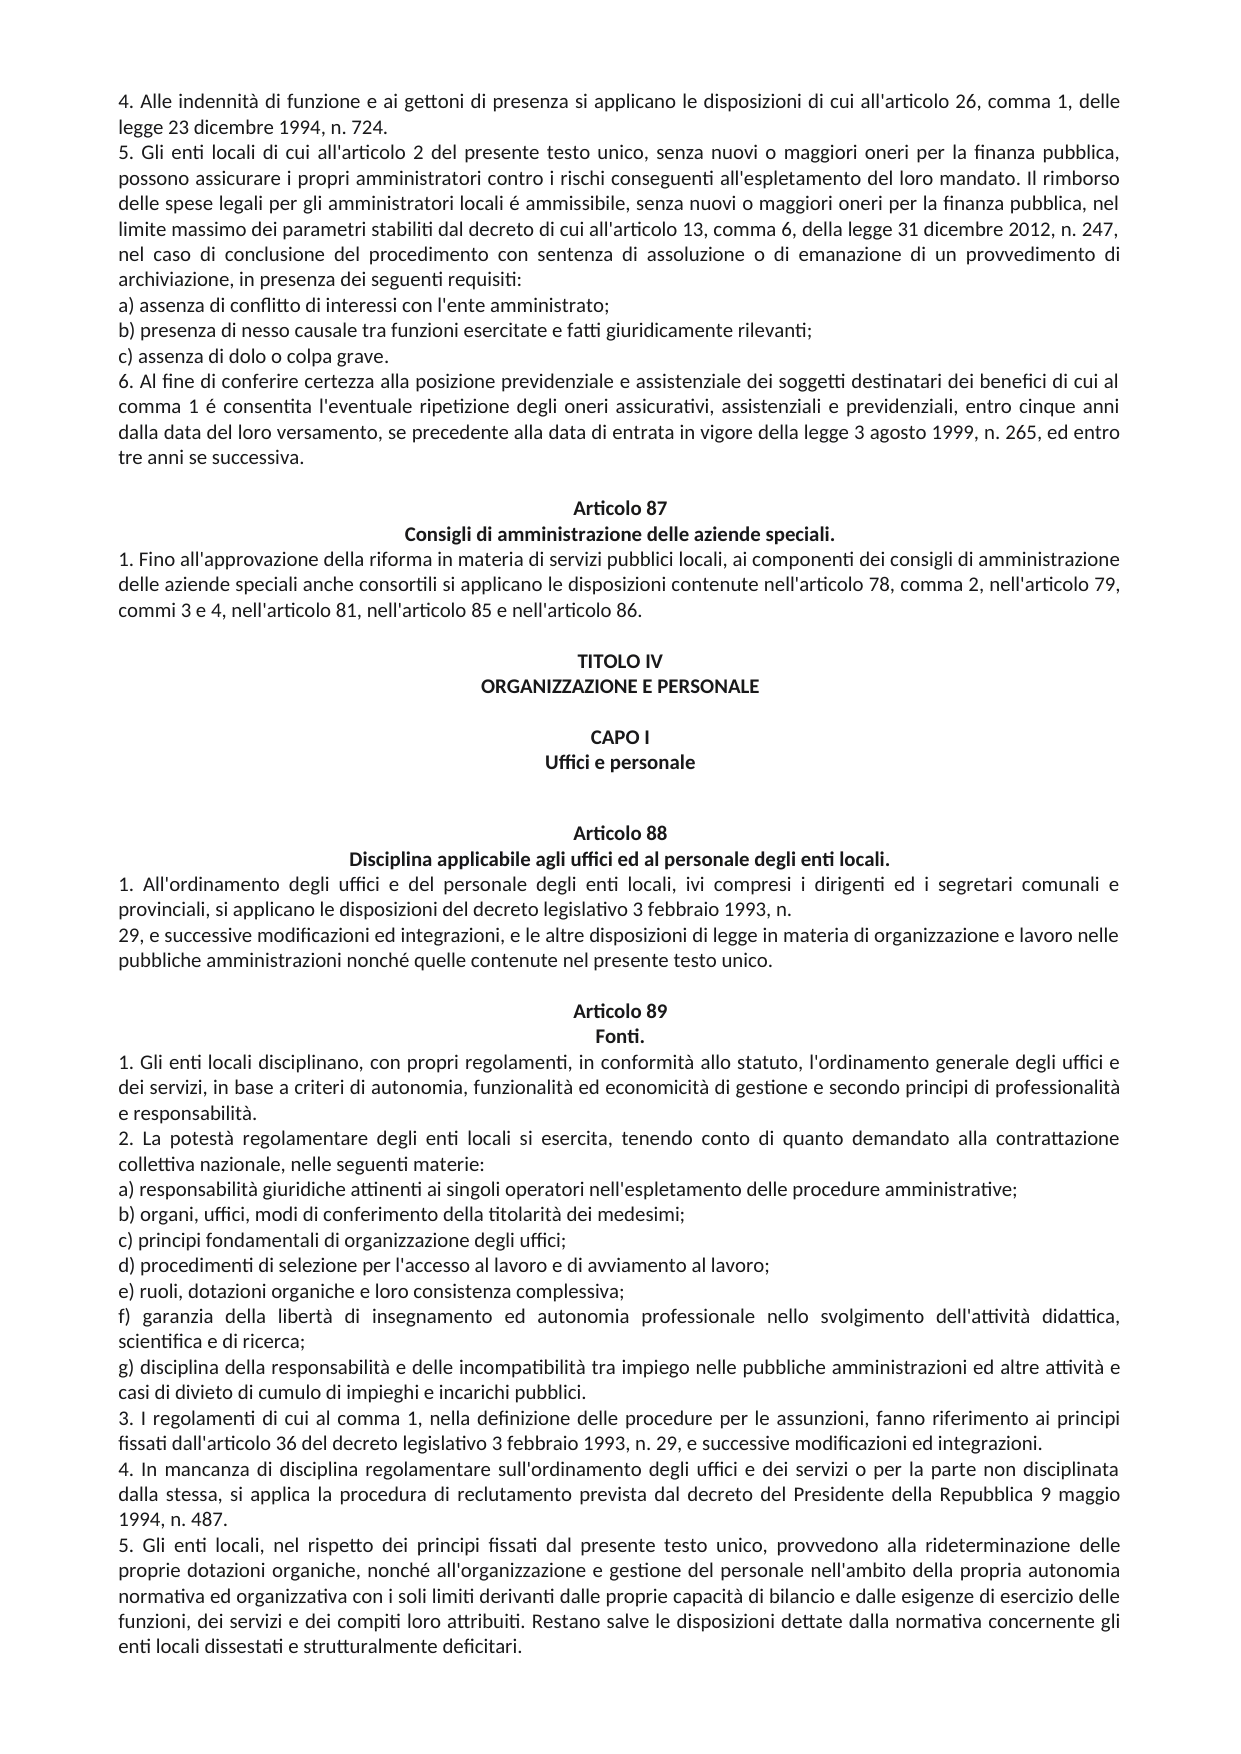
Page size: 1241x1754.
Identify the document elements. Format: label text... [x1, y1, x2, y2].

text c) principi fondamentali di organizzazione degli uffici; [118, 1227, 1122, 1252]
text TITOLO IV ORGANIZZAZIONE E PERSONALE CAPO I Uffici e personale [118, 648, 1122, 820]
text 6. Al fine di conferire certezza alla posizione previdenziale e assistenziale dei soggetti destinatari dei benefici di cui al comma 1 é consentita l'eventuale ripetizione degli oneri assicurativi, assistenziali e previdenziali, entro cinque anni dalla data del loro versamento, se precedente alla data di entrata in vigore della legge 3 agosto 1999, n. 265, ed entro tre anni se successiva. [118, 368, 1122, 470]
text 1. Fino all'approvazione della riforma in materia di servizi pubblici locali, ai componenti dei consigli di amministrazione delle aziende speciali anche consortili si applicano le disposizioni contenute nell'articolo 78, comma 2, nell'articolo 79, commi 3 e 4, nell'articolo 81, nell'articolo 85 e nell'articolo 86. [118, 546, 1122, 622]
text c) assenza di dolo o colpa grave. [118, 343, 1122, 368]
text e) ruoli, dotazioni organiche e loro consistenza complessiva; [118, 1278, 1122, 1303]
text a) responsabilità giuridiche attinenti ai singoli operatori nell'espletamento delle procedure amministrative; [118, 1176, 1122, 1202]
text Articolo 88 [118, 820, 1122, 846]
text f) garanzia della libertà di insegnamento ed autonomia professionale nello svolgimento dell'attività didattica, scientifica e di ricerca; [118, 1303, 1122, 1354]
text Consigli di amministrazione delle aziende speciali. [118, 521, 1122, 546]
text 3. I regolamenti di cui al comma 1, nella definizione delle procedure per le assunzioni, fanno riferimento ai principi fissati dall'articolo 36 del decreto legislativo 3 febbraio 1993, n. 29, e successive modificazioni ed integrazioni. [118, 1405, 1122, 1456]
text Articolo 87 [118, 495, 1122, 521]
text d) procedimenti di selezione per l'accesso al lavoro e di avviamento al lavoro; [118, 1252, 1122, 1278]
text b) organi, uffici, modi di conferimento della titolarità dei medesimi; [118, 1202, 1122, 1227]
text 29, e successive modificazioni ed integrazioni, e le altre disposizioni di legge in materia di organizzazione e lavoro nelle pubbliche amministrazioni nonché quelle contenute nel presente testo unico. [118, 922, 1122, 973]
text Disciplina applicabile agli uffici ed al personale degli enti locali. [118, 846, 1122, 871]
text 1. All'ordinamento degli uffici e del personale degli enti locali, ivi compresi i dirigenti ed i segretari comunali e provinciali, si applicano le disposizioni del decreto legislativo 3 febbraio 1993, n. [118, 871, 1122, 922]
text a) assenza di conflitto di interessi con l'ente amministrato; [118, 292, 1122, 317]
text 2. La potestà regolamentare degli enti locali si esercita, tenendo conto di quanto demandato alla contrattazione collettiva nazionale, nelle seguenti materie: [118, 1125, 1122, 1176]
text b) presenza di nesso causale tra funzioni esercitate e fatti giuridicamente rilevanti; [118, 317, 1122, 343]
text Articolo 89 [118, 998, 1122, 1024]
text g) disciplina della responsabilità e delle incompatibilità tra impiego nelle pubbliche amministrazioni ed altre attività e casi di divieto di cumulo di impieghi e incarichi pubblici. [118, 1354, 1122, 1405]
text 5. Gli enti locali, nel rispetto dei principi fissati dal presente testo unico, provvedono alla rideterminazione delle proprie dotazioni organiche, nonché all'organizzazione e gestione del personale nell'ambito della propria autonomia normativa ed organizzativa con i soli limiti derivanti dalle proprie capacità di bilancio e dalle esigenze di esercizio delle funzioni, dei servizi e dei compiti loro attribuiti. Restano salve le disposizioni dettate dalla normativa concernente gli enti locali dissestati e strutturalmente deficitari. [118, 1532, 1122, 1659]
text 4. In mancanza di disciplina regolamentare sull'ordinamento degli uffici e dei servizi o per la parte non disciplinata dalla stessa, si applica la procedura di reclutamento prevista dal decreto del Presidente della Repubblica 9 maggio 1994, n. 487. [118, 1456, 1122, 1532]
text 5. Gli enti locali di cui all'articolo 2 del presente testo unico, senza nuovi o maggiori oneri per la finanza pubblica, possono assicurare i propri amministratori contro i rischi conseguenti all'espletamento del loro mandato. Il rimborso delle spese legali per gli amministratori locali é ammissibile, senza nuovi o maggiori oneri per la finanza pubblica, nel limite massimo dei parametri stabiliti dal decreto di cui all'articolo 13, comma 6, della legge 31 dicembre 2012, n. 247, nel caso di conclusione del procedimento con sentenza di assoluzione o di emanazione di un provvedimento di archiviazione, in presenza dei seguenti requisiti: [118, 139, 1122, 292]
text 4. Alle indennità di funzione e ai gettoni di presenza si applicano le disposizioni di cui all'articolo 26, comma 1, delle legge 23 dicembre 1994, n. 724. [118, 89, 1122, 139]
text Fonti. [118, 1024, 1122, 1049]
text 1. Gli enti locali disciplinano, con propri regolamenti, in conformità allo statuto, l'ordinamento generale degli uffici e dei servizi, in base a criteri di autonomia, funzionalità ed economicità di gestione e secondo principi di professionalità e responsabilità. [118, 1049, 1122, 1125]
